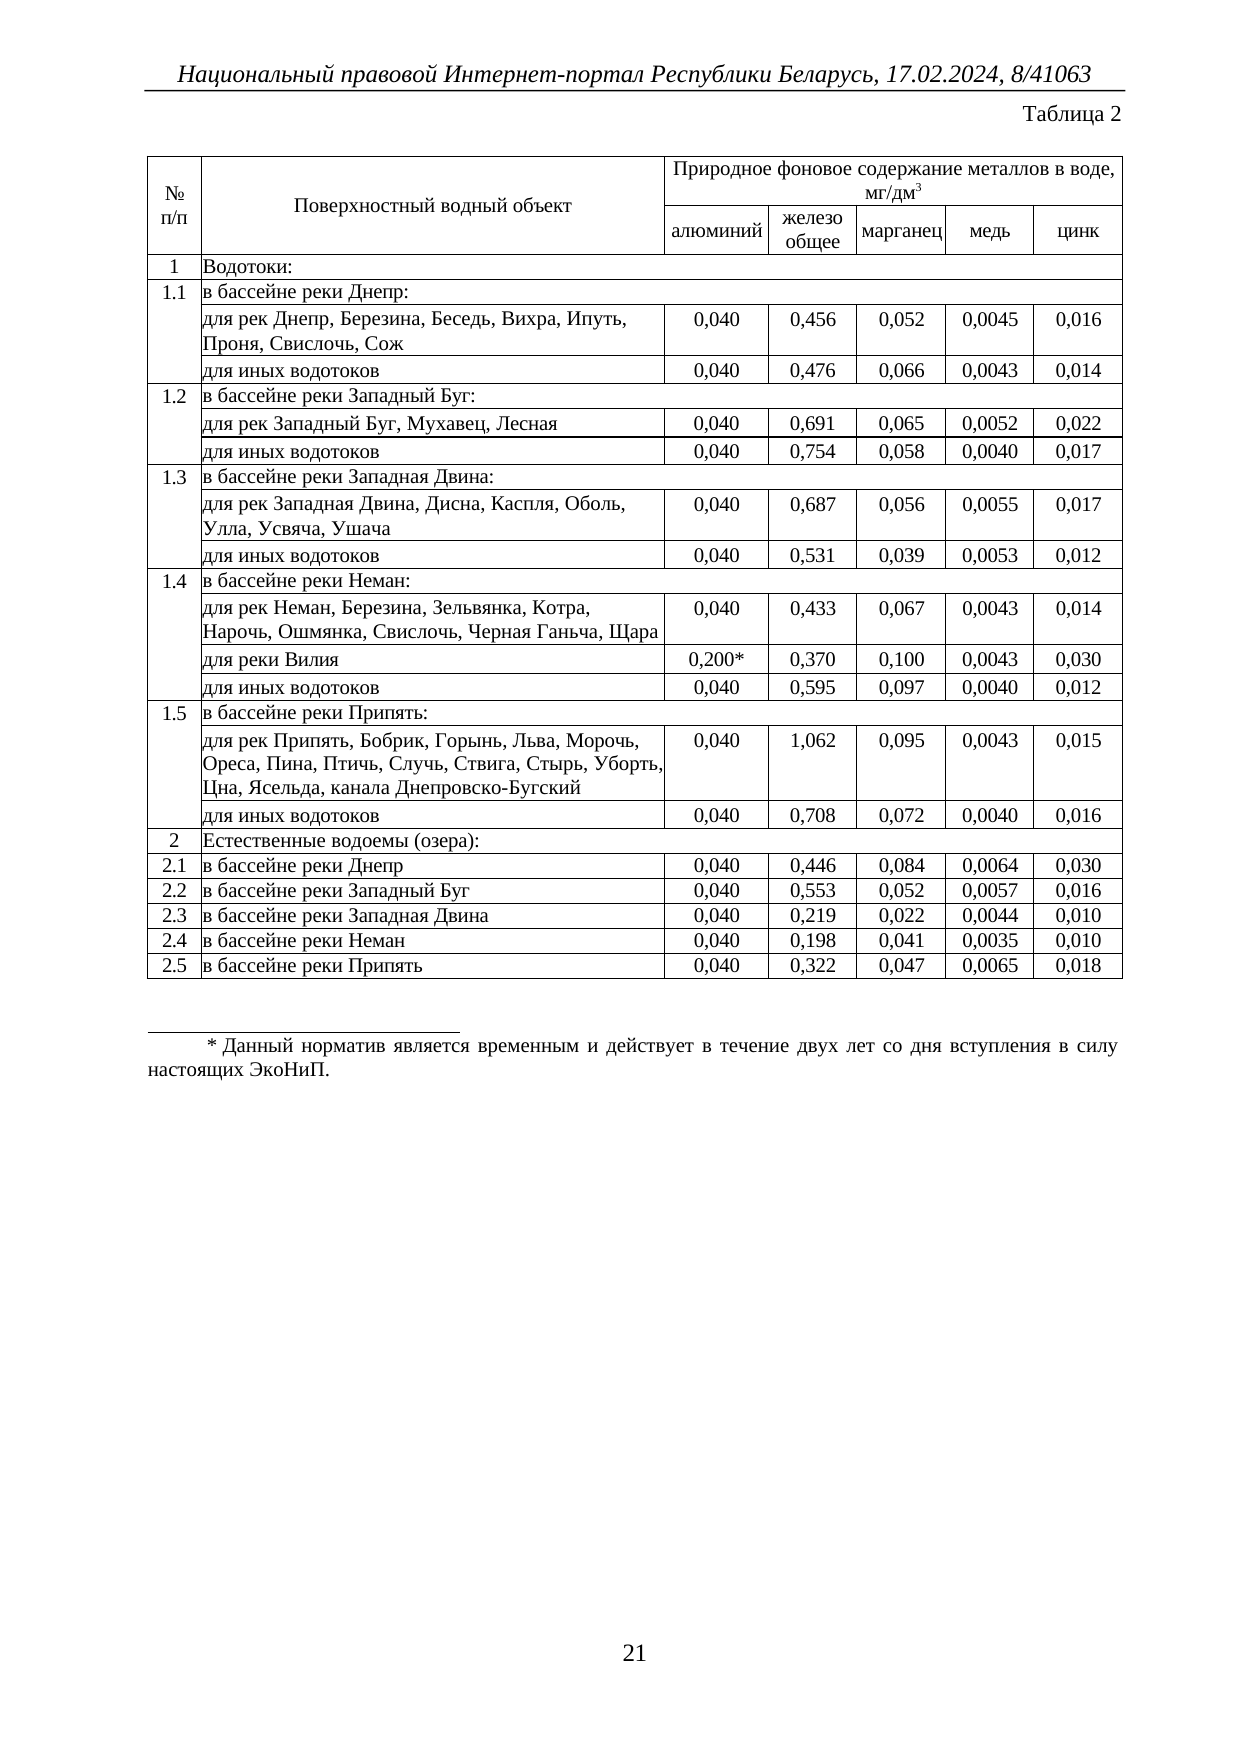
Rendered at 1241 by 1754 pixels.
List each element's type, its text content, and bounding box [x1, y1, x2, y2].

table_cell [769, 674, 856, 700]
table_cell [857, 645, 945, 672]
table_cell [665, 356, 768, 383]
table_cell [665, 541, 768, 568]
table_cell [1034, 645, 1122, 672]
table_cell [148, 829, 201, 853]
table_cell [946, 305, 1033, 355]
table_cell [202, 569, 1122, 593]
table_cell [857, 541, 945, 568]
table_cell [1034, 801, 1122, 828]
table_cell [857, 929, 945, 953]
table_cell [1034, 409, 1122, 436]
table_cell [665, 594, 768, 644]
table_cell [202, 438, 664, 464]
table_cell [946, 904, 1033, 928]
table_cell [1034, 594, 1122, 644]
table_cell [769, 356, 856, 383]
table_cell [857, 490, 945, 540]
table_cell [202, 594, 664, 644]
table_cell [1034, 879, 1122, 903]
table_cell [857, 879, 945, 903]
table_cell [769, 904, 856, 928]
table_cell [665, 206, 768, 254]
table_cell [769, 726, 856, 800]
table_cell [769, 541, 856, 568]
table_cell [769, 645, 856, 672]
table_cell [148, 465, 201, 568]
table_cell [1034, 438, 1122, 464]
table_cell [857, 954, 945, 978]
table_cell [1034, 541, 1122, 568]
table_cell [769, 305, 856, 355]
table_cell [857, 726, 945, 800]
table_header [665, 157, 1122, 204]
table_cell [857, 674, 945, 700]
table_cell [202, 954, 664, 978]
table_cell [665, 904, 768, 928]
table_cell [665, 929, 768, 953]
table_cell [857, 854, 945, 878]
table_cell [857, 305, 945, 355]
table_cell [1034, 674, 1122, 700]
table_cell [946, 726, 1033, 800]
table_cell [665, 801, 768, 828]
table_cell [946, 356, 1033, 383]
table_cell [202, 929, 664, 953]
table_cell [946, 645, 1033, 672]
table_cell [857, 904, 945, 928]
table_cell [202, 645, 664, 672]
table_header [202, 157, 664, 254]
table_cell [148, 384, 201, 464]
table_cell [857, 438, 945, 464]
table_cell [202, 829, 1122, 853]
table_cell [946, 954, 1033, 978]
text * Данный норматив является временным и действует в течение двух лет со дня вступления в силу настоящих ЭкоНиП. [148, 1030, 1136, 1081]
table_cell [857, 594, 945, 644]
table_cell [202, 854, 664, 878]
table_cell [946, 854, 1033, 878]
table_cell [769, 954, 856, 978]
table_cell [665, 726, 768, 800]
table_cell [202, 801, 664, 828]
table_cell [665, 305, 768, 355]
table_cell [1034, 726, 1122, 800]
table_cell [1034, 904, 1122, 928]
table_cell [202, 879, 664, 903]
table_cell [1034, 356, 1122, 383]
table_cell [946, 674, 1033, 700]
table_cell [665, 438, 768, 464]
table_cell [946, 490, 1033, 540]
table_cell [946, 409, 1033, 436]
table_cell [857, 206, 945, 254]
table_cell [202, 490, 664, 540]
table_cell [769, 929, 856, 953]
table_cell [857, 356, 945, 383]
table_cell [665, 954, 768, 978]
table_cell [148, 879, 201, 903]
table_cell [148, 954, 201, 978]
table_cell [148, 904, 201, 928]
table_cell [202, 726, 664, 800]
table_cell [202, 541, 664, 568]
text 21 [134, 1638, 1136, 1666]
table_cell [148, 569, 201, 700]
text Национальный правовой Интернет-портал Республики Беларусь, 17.02.2024, 8/41063 [177, 59, 1136, 88]
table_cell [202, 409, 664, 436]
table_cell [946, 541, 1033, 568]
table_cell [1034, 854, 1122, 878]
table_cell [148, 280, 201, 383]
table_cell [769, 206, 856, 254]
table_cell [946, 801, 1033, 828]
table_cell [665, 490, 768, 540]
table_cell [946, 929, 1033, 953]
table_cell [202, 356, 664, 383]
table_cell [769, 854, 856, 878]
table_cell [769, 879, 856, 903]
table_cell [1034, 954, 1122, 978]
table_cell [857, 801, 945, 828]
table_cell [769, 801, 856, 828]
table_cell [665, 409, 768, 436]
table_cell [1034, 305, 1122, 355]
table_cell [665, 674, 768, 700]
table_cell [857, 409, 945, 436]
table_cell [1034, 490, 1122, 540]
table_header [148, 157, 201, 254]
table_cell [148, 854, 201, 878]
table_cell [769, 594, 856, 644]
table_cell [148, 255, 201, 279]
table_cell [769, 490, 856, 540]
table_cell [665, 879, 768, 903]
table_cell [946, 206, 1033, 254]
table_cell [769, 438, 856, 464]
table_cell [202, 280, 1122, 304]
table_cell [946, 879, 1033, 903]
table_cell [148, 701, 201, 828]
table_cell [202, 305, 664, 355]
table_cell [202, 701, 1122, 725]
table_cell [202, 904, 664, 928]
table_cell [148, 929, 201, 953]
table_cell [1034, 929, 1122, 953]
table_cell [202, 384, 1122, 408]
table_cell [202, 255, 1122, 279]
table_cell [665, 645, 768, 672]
text Таблица 2 [133, 100, 1123, 126]
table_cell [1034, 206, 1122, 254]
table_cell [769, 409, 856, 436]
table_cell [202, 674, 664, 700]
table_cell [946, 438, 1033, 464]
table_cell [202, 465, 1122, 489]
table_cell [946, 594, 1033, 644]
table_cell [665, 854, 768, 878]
